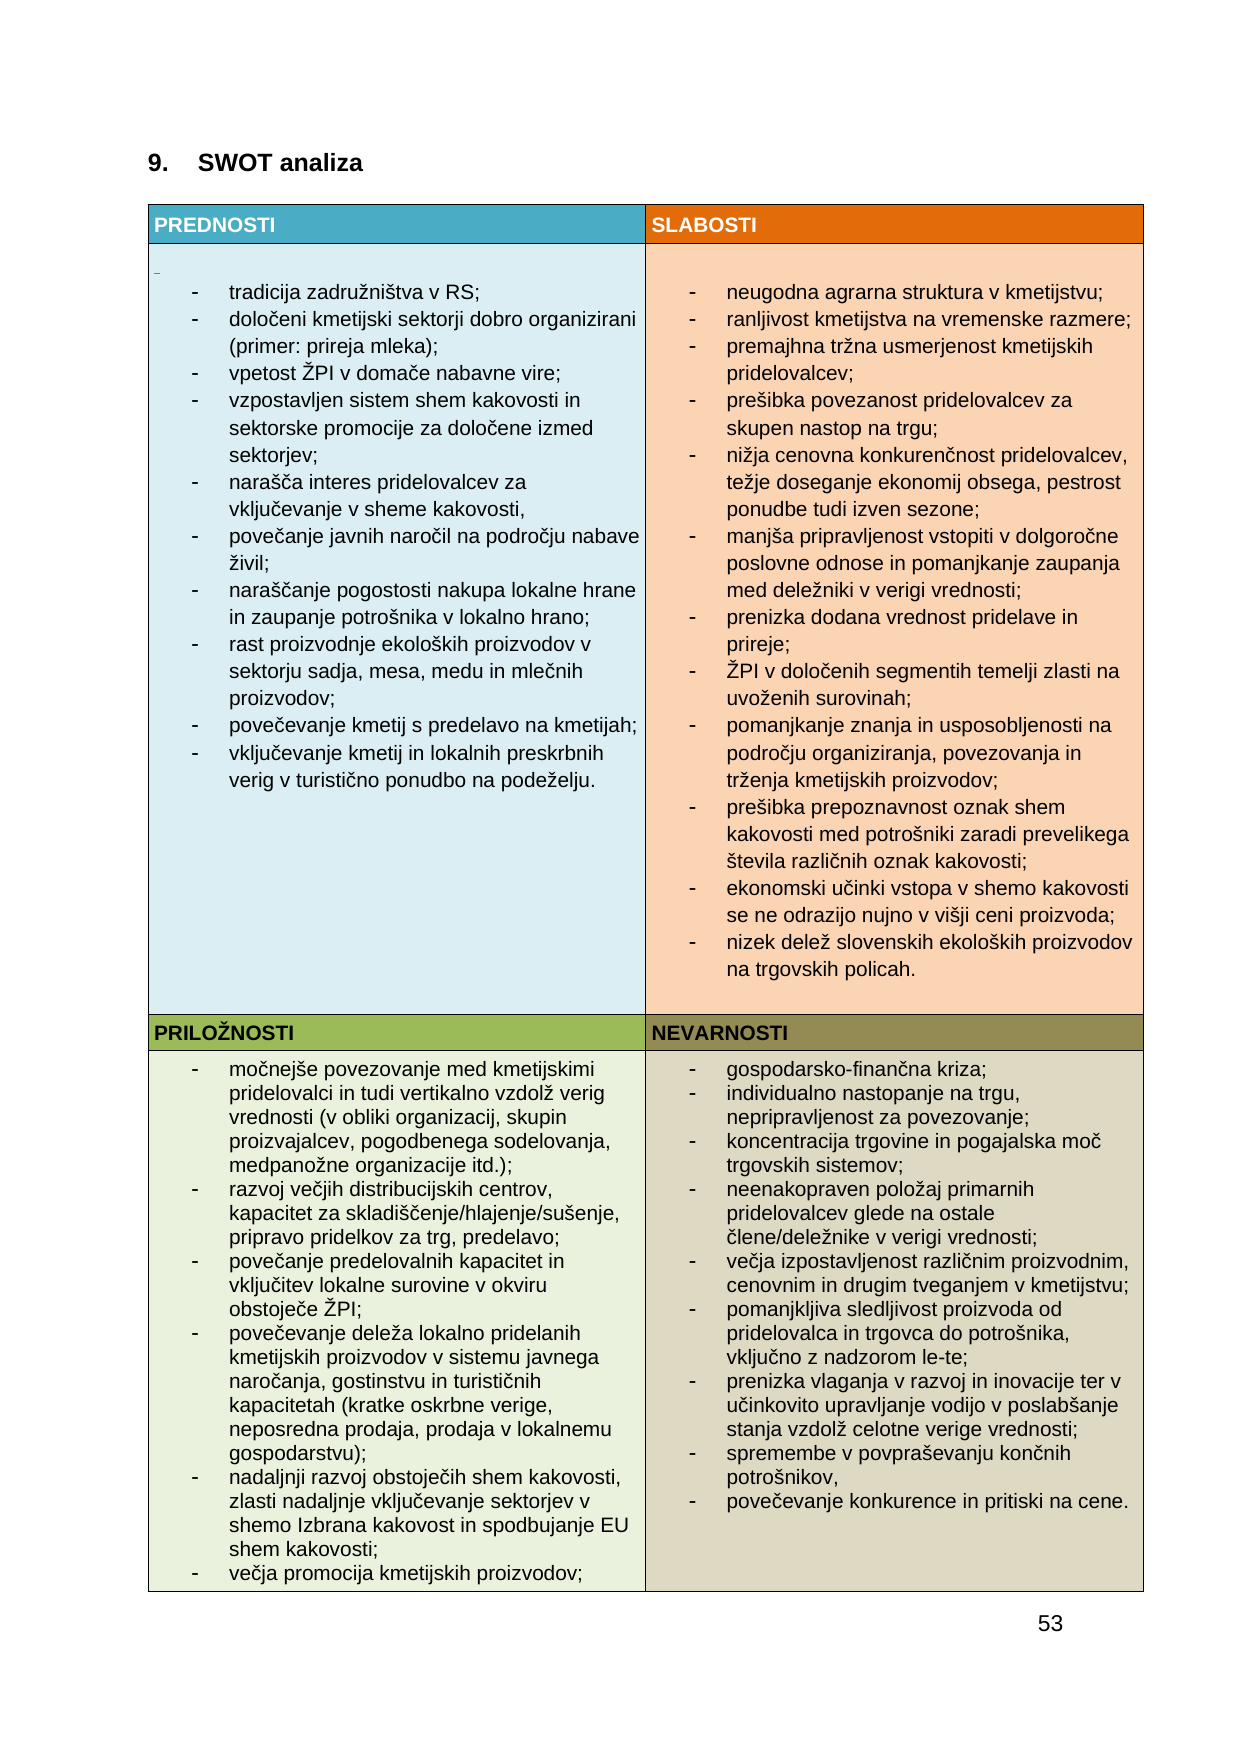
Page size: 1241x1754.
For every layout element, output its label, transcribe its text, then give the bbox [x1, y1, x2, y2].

table_cell tradicija zadružništva v RS; določeni kmetijski sektorji dobro organizirani (primer: prireja mleka); vpetost ŽPI v domače nabavne vire; vzpostavljen sistem shem kakovosti in sektorske promocije za določene izmed sektorjev; narašča interes pridelovalcev za vključevanje v sheme kakovosti, povečanje javnih naročil na področju nabave živil; naraščanje pogostosti nakupa lokalne hrane in zaupanje potrošnika v lokalno hrano; rast proizvodnje ekoloških proizvodov v sektorju sadja, mesa, medu in mlečnih proizvodov; povečevanje kmetij s predelavo na kmetijah; vključevanje kmetij in lokalnih preskrbnih verig v turistično ponudbo na podeželju. [149, 244, 645, 1014]
table_header PREDNOSTI [149, 205, 645, 243]
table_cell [646, 1051, 1143, 1591]
table_cell neugodna agrarna struktura v kmetijstvu; ranljivost kmetijstva na vremenske razmere; premajhna tržna usmerjenost kmetijskih pridelovalcev; prešibka povezanost pridelovalcev za skupen nastop na trgu; nižja cenovna konkurenčnost pridelovalcev, težje doseganje ekonomij obsega, pestrost ponudbe tudi izven sezone; manjša pripravljenost vstopiti v dolgoročne poslovne odnose in pomanjkanje zaupanja med deležniki v verigi vrednosti; prenizka dodana vrednost pridelave in prireje; ŽPI v določenih segmentih temelji zlasti na uvoženih surovinah; pomanjkanje znanja in usposobljenosti na področju organiziranja, povezovanja in trženja kmetijskih proizvodov; prešibka prepoznavnost oznak shem kakovosti med potrošniki zaradi prevelikega števila različnih oznak kakovosti; ekonomski učinki vstopa v shemo kakovosti se ne odrazijo nujno v višji ceni proizvoda; nizek delež slovenskih ekoloških proizvodov na trgovskih policah. [646, 244, 1143, 1014]
table_header SLABOSTI [646, 205, 1143, 243]
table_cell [149, 1051, 645, 1591]
subtitle SWOT analiza [148, 148, 1063, 176]
table_cell NEVARNOSTI [646, 1015, 1143, 1050]
table_cell PRILOŽNOSTI [149, 1015, 645, 1050]
